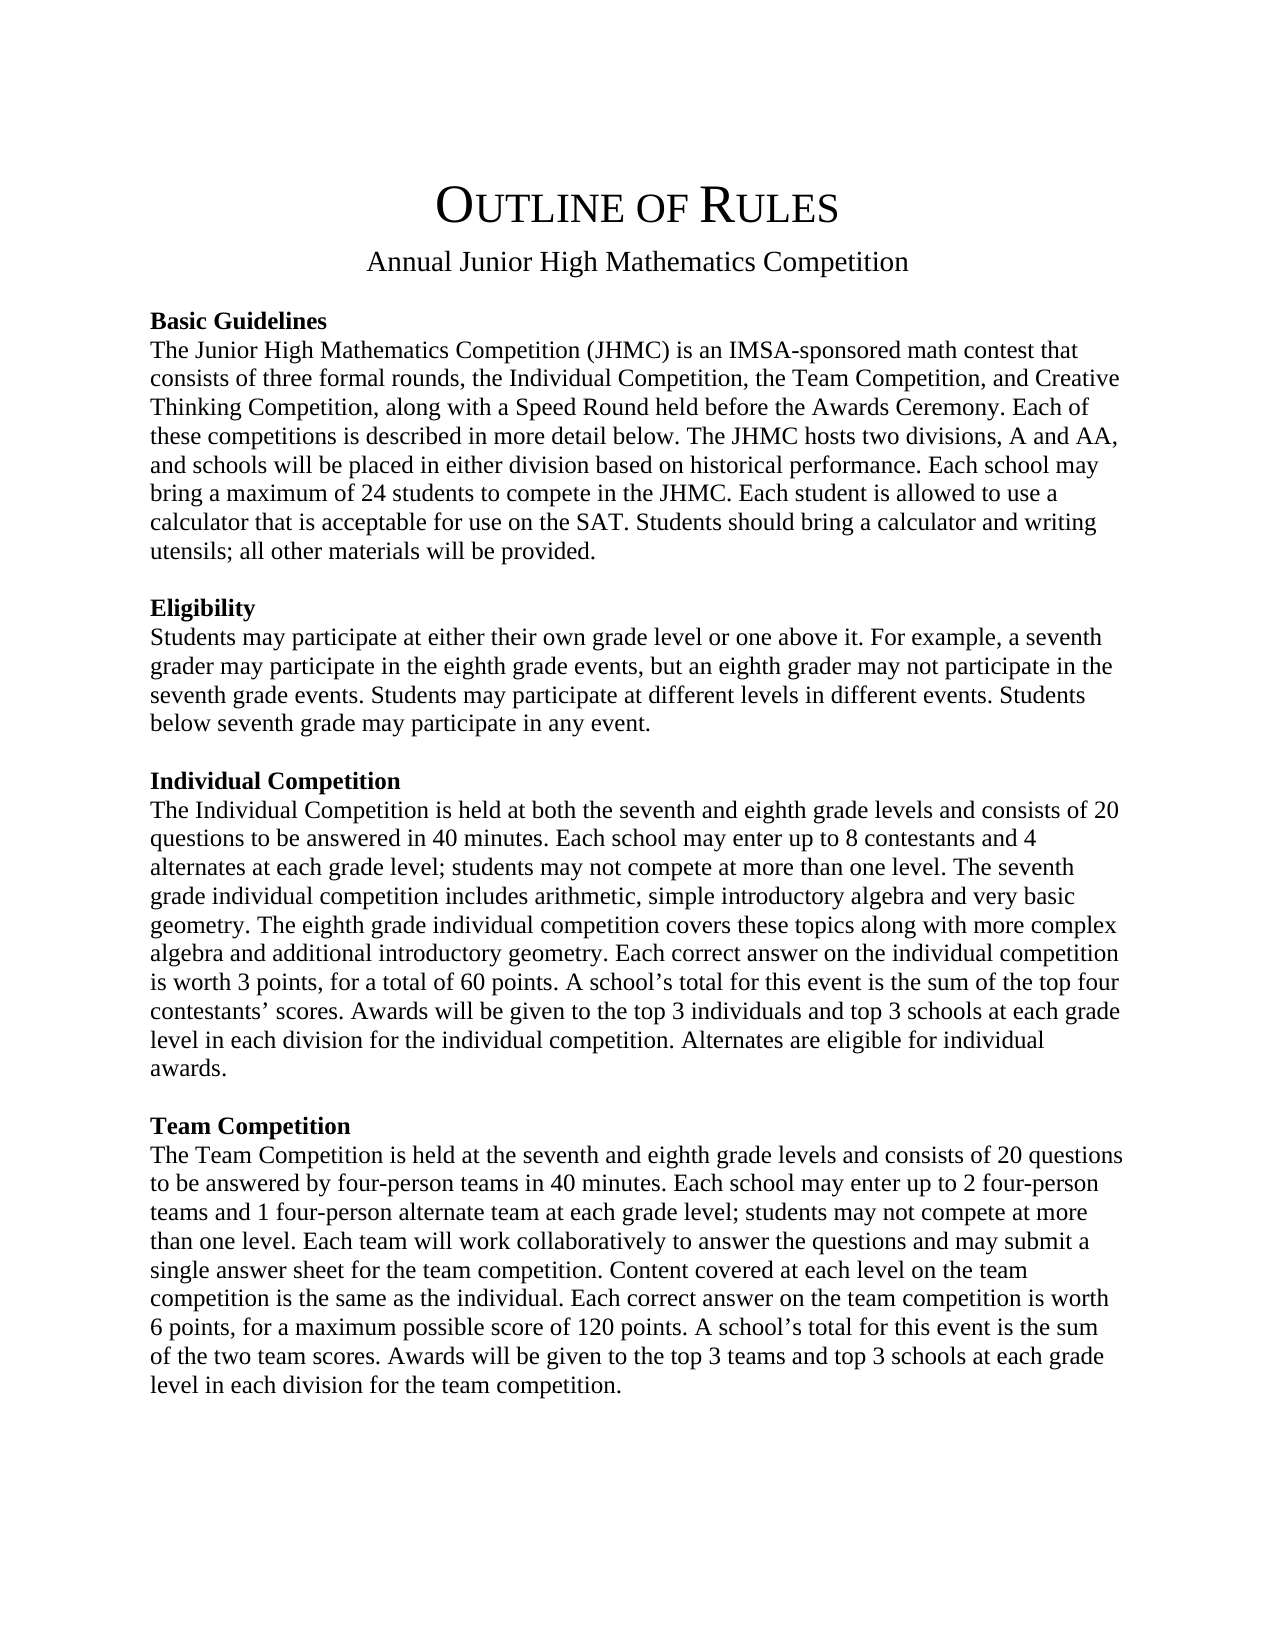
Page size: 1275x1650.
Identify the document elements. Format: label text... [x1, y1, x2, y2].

text Basic Guidelines [150, 306, 1125, 335]
text Annual Junior High Mathematics Competition [150, 244, 1125, 277]
text Eligibility [150, 593, 1125, 622]
text OUTLINE OF RULES [150, 172, 1125, 234]
text The Individual Competition is held at both the seventh and eighth grade levels and consists of 20 questions to be answered in 40 minutes. Each school may enter up to 8 contestants and 4 alternates at each grade level; students may not compete at more than one level. The seventh grade individual competition includes arithmetic, simple introductory algebra and very basic geometry. The eighth grade individual competition covers these topics along with more complex algebra and additional introductory geometry. Each correct answer on the individual competition is worth 3 points, for a total of 60 points. A school’s total for this event is the sum of the top four contestants’ scores. Awards will be given to the top 3 individuals and top 3 schools at each grade level in each division for the individual competition. Alternates are eligible for individual awards. [150, 795, 1125, 1082]
text The Team Competition is held at the seventh and eighth grade levels and consists of 20 questions to be answered by four-person teams in 40 minutes. Each school may enter up to 2 four-person teams and 1 four-person alternate team at each grade level; students may not compete at more than one level. Each team will work collaboratively to answer the questions and may submit a single answer sheet for the team competition. Content covered at each level on the team competition is the same as the individual. Each correct answer on the team competition is worth 6 points, for a maximum possible score of 120 points. A school’s total for this event is the sum of the two team scores. Awards will be given to the top 3 teams and top 3 schools at each grade level in each division for the team competition. [150, 1140, 1125, 1398]
text Team Competition [150, 1111, 1125, 1140]
text The Junior High Mathematics Competition (JHMC) is an IMSA-sponsored math contest that consists of three formal rounds, the Individual Competition, the Team Competition, and Creative Thinking Competition, along with a Speed Round held before the Awards Ceremony. Each of these competitions is described in more detail below. The JHMC hosts two divisions, A and AA, and schools will be placed in either division based on historical performance. Each school may bring a maximum of 24 students to compete in the JHMC. Each student is allowed to use a calculator that is acceptable for use on the SAT. Students should bring a calculator and writing utensils; all other materials will be provided. [150, 335, 1125, 565]
text Individual Competition [150, 766, 1125, 795]
text Students may participate at either their own grade level or one above it. For example, a seventh grader may participate in the eighth grade events, but an eighth grader may not participate in the seventh grade events. Students may participate at different levels in different events. Students below seventh grade may participate in any event. [150, 622, 1125, 737]
